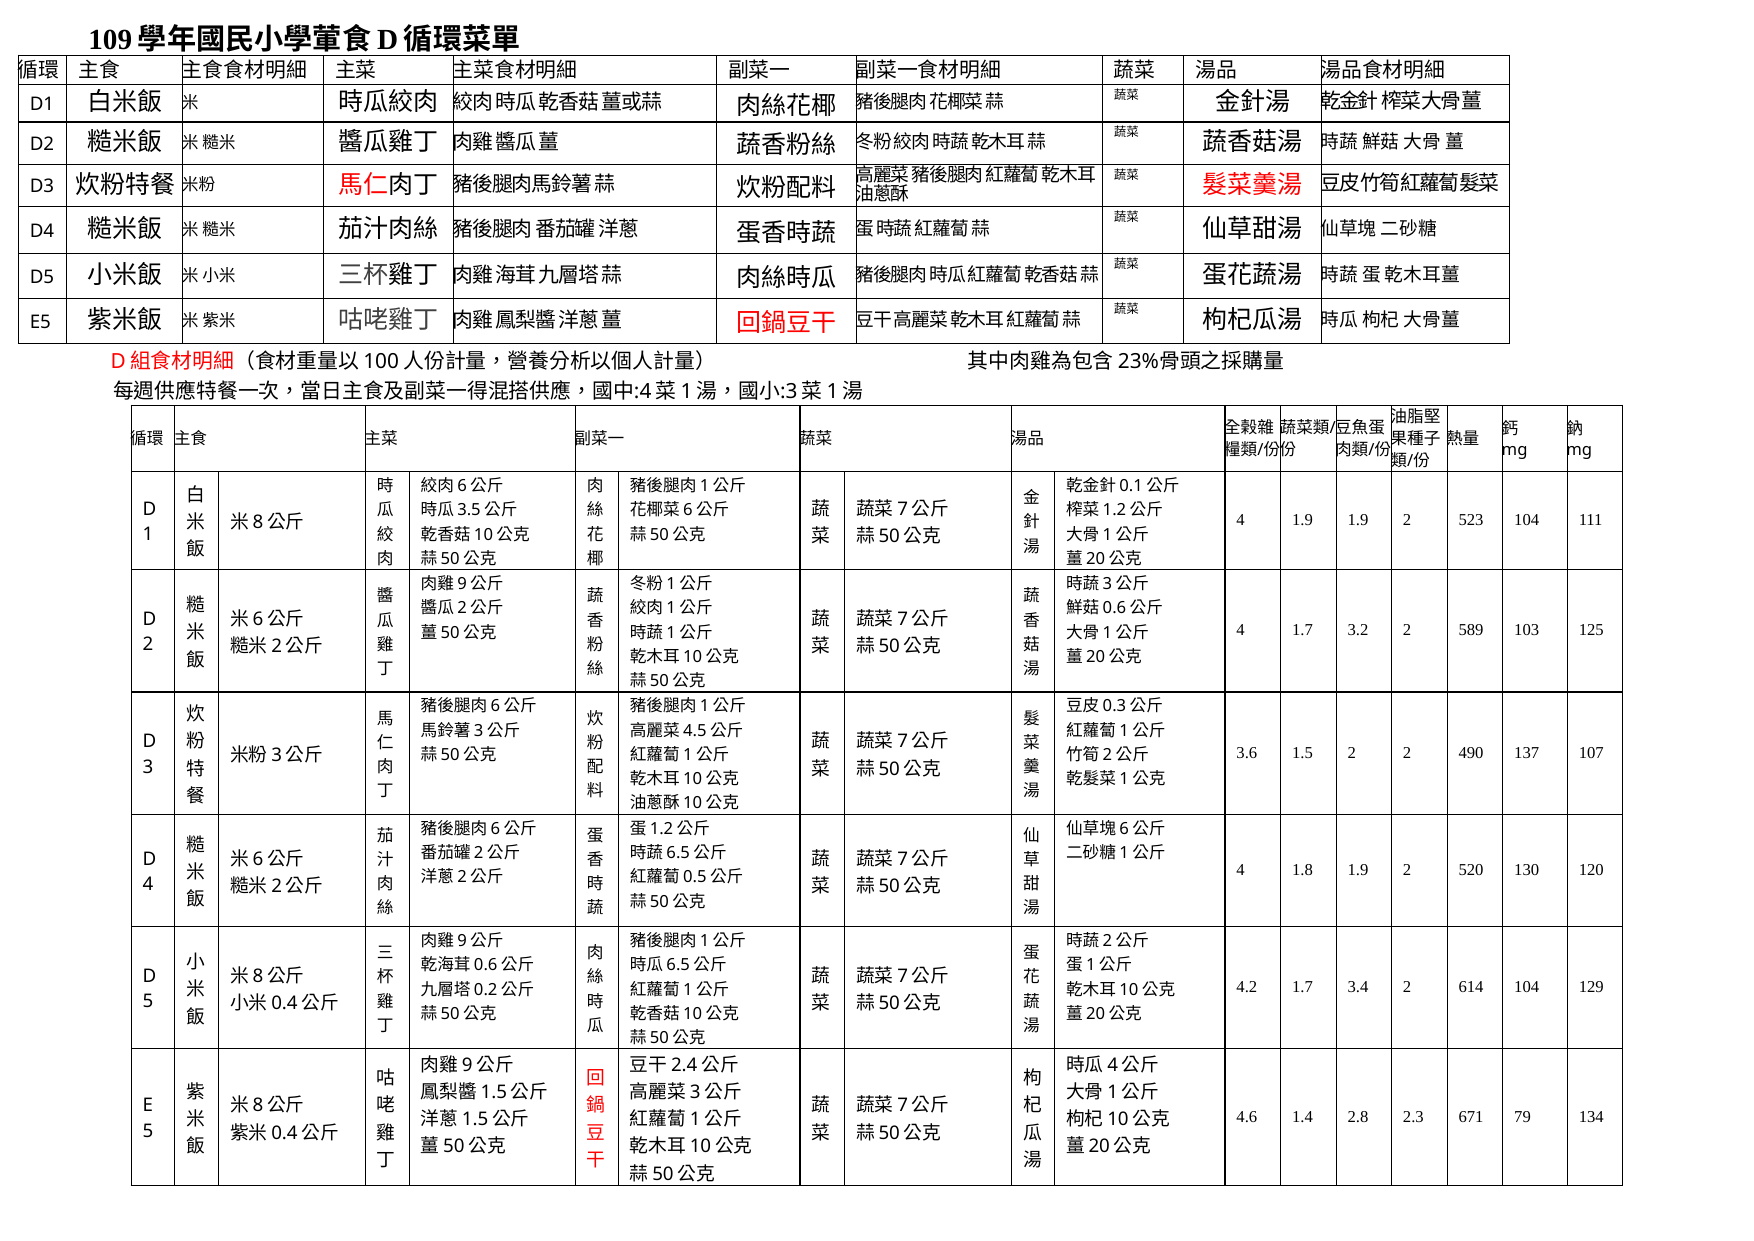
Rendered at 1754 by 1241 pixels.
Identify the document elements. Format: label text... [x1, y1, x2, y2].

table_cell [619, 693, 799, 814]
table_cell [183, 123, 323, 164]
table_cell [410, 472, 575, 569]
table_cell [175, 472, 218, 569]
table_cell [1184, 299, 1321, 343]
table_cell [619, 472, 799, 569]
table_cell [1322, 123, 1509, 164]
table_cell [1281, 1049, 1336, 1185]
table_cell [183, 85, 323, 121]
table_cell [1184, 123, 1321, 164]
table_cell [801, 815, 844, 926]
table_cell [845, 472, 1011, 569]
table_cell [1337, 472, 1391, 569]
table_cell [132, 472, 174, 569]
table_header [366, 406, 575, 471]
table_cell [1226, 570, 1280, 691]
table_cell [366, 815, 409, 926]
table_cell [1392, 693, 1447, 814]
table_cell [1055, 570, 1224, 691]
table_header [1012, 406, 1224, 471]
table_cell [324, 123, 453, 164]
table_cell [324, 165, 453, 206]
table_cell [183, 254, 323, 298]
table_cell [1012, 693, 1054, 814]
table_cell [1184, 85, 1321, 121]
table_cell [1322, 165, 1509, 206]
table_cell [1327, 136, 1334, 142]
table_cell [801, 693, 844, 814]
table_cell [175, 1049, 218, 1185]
text 每週供應特餐一次，當日主食及副菜一得混搭供應，國中:4菜1湯，國小:3菜1湯 [29, 374, 1724, 404]
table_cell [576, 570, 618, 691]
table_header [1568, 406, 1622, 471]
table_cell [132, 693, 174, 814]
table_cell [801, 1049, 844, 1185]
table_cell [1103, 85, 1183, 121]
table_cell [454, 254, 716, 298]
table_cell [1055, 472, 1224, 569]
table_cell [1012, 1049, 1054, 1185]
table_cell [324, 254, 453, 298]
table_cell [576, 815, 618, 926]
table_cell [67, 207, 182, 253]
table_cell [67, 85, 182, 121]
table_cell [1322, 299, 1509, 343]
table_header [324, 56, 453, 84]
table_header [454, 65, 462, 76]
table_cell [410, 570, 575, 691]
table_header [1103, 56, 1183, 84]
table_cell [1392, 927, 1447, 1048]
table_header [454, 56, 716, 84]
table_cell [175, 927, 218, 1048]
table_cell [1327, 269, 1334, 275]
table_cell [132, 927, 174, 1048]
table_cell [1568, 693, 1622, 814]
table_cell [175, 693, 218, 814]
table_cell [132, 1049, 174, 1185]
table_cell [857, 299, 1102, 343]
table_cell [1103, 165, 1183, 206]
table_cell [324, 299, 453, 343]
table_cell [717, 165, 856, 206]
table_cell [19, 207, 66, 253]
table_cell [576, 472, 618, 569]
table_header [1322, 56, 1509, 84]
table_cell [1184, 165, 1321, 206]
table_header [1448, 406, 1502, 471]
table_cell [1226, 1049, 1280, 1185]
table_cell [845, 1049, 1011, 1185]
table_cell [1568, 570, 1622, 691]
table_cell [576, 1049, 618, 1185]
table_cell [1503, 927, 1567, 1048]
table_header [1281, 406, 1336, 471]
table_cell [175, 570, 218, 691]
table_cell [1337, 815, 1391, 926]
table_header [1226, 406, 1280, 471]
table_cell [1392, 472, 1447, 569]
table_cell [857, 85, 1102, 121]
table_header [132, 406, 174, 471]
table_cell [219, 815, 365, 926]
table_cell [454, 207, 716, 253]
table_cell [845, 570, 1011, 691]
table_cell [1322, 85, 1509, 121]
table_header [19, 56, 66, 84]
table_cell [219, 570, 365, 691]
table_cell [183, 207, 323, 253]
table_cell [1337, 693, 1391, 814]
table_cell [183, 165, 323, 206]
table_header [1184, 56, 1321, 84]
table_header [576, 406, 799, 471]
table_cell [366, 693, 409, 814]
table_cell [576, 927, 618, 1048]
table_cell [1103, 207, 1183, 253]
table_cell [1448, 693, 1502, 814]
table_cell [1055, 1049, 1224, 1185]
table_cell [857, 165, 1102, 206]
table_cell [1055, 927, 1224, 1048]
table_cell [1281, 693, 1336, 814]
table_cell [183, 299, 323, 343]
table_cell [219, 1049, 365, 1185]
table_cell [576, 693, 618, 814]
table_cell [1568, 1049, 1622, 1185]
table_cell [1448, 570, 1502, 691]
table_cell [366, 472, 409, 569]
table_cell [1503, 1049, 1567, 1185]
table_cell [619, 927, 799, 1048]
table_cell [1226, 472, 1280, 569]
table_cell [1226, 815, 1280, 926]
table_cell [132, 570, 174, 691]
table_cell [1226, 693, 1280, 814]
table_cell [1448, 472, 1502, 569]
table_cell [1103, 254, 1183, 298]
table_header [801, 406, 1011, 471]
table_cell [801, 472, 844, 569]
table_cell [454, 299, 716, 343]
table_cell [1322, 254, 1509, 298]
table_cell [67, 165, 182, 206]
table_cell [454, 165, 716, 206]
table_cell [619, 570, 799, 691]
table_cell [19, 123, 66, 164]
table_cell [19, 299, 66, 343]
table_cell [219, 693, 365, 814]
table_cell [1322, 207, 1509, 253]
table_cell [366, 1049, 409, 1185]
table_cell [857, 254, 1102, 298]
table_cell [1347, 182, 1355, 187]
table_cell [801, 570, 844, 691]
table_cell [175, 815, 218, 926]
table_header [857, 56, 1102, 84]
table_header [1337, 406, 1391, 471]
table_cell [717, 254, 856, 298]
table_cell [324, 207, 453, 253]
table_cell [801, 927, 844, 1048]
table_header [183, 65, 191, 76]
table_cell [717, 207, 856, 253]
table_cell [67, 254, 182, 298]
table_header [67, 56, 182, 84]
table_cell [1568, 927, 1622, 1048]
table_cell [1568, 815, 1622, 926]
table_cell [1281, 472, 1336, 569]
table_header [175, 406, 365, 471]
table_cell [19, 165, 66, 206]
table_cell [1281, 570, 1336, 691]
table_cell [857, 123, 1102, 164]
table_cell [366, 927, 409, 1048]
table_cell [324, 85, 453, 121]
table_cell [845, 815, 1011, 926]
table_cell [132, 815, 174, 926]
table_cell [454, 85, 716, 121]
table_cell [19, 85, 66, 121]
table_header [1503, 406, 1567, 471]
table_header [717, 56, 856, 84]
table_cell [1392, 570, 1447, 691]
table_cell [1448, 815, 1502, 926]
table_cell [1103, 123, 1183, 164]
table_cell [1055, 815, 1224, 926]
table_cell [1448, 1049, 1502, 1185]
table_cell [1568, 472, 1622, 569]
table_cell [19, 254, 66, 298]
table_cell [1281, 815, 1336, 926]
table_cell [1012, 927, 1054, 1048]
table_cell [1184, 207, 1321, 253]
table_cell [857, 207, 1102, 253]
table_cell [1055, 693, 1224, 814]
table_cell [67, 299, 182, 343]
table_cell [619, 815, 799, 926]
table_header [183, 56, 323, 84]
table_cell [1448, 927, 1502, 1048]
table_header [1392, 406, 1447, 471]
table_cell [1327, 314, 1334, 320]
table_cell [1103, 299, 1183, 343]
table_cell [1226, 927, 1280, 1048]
text D組食材明細（食材重量以100人份計量，營養分析以個人計量） 其中肉雞為包含23%骨頭之採購量 [27, 344, 1724, 374]
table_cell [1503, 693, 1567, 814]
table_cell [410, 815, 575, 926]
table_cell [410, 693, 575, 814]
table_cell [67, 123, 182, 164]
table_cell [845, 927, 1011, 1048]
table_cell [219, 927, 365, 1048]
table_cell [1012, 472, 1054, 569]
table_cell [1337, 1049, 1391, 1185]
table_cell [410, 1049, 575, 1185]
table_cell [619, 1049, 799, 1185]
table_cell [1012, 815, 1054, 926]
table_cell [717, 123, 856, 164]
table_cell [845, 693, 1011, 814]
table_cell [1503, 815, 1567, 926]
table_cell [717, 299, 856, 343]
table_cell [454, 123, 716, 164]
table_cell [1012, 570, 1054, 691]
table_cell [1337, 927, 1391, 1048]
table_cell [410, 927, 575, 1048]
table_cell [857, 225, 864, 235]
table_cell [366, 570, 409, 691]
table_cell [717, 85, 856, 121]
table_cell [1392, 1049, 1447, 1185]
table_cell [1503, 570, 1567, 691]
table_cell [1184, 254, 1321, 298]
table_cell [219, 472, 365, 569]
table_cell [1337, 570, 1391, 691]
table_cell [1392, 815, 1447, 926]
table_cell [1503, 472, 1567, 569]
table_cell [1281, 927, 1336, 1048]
text 109學年國民小學葷食D循環菜單 [29, 29, 1724, 54]
